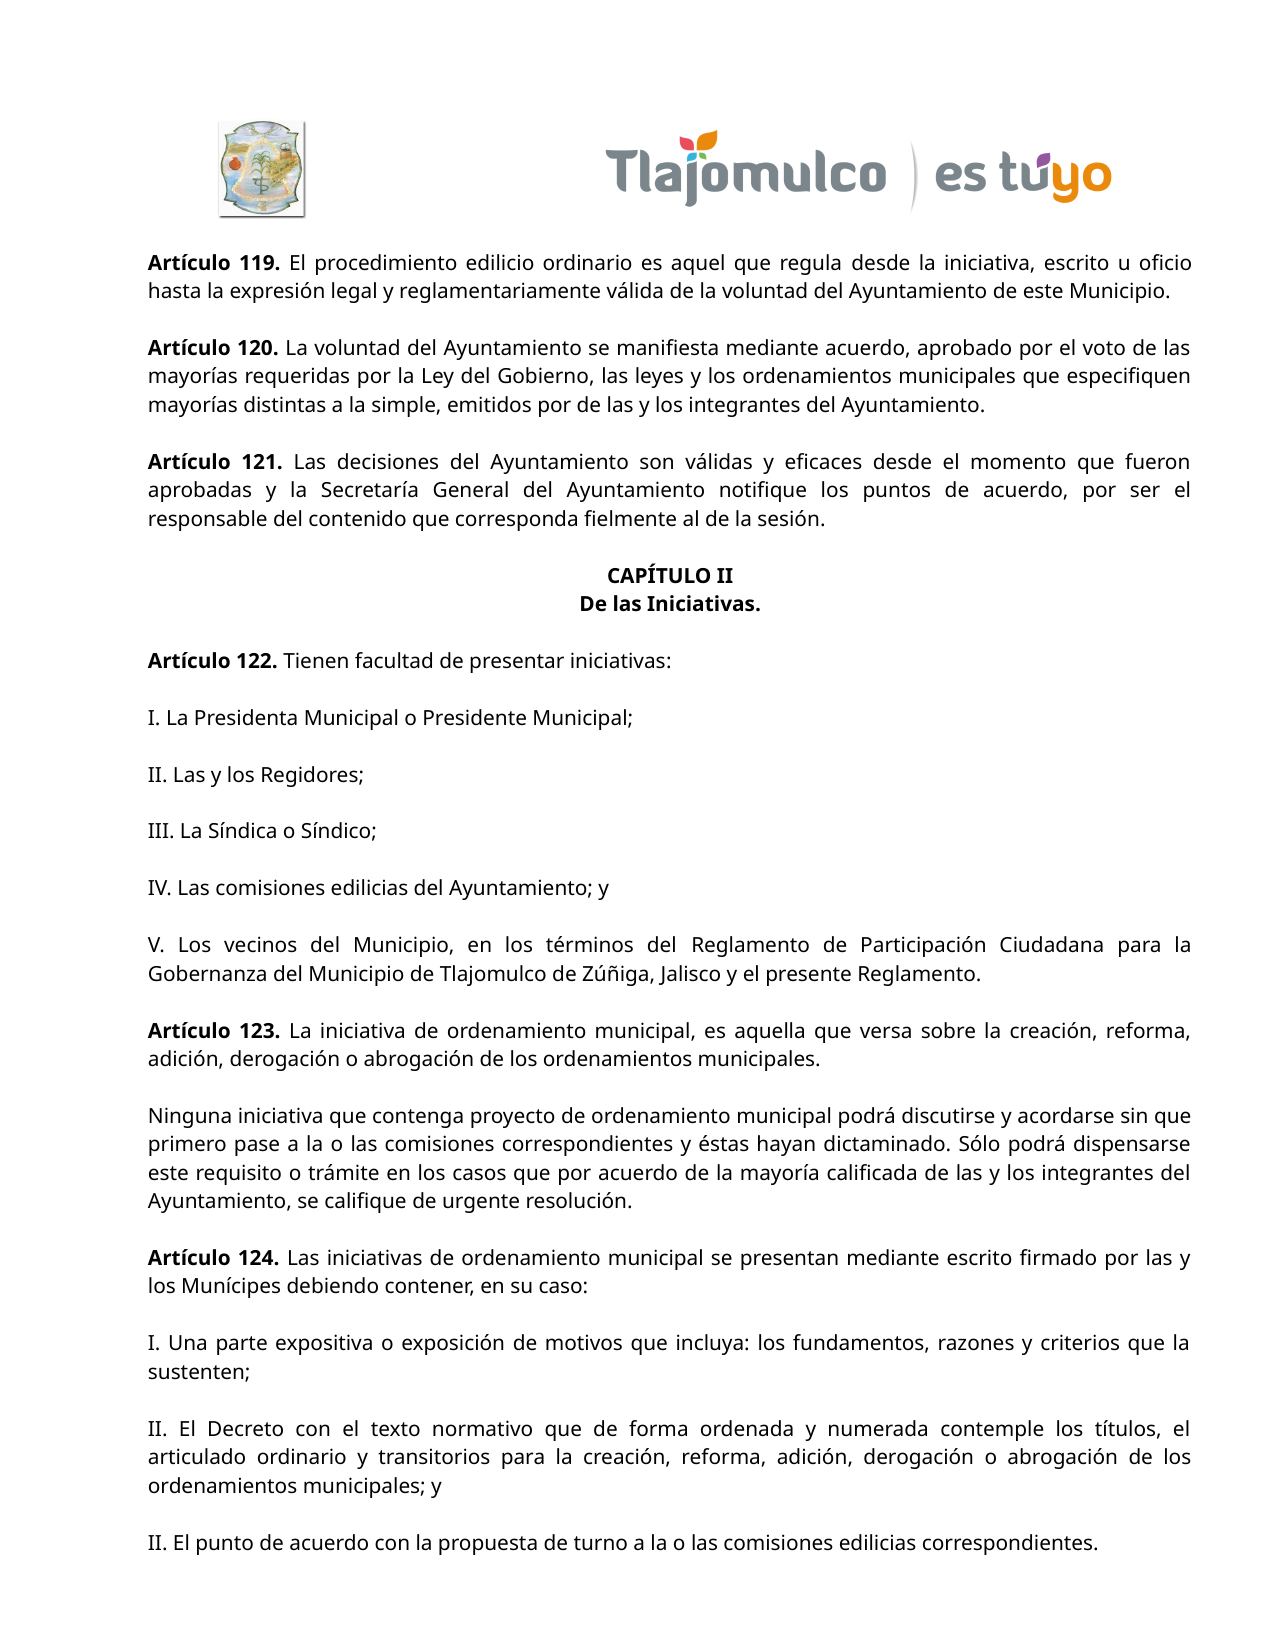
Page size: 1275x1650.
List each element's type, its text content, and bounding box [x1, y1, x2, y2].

text Artículo 122. Tienen facultad de presentar iniciativas: [148, 646, 1192, 674]
text CAPÍTULO II [148, 561, 1192, 589]
text II. Las y los Regidores; [148, 760, 1192, 788]
text Artículo 119. El procedimiento edilicio ordinario es aquel que regula desde la iniciativa, escrito u oficio hasta la expresión legal y reglamentariamente válida de la voluntad del Ayuntamiento de este Municipio. [148, 248, 1192, 305]
text V. Los vecinos del Municipio, en los términos del Reglamento de Participación Ciudadana para la Gobernanza del Municipio de Tlajomulco de Zúñiga, Jalisco y el presente Reglamento. [148, 930, 1192, 987]
text II. El Decreto con el texto normativo que de forma ordenada y numerada contemple los títulos, el articulado ordinario y transitorios para la creación, reforma, adición, derogación o abrogación de los ordenamientos municipales; y [148, 1414, 1192, 1499]
picture [217, 118, 308, 220]
text De las Iniciativas. [148, 589, 1192, 618]
text Ninguna iniciativa que contenga proyecto de ordenamiento municipal podrá discutirse y acordarse sin que primero pase a la o las comisiones correspondientes y éstas hayan dictaminado. Sólo podrá dispensarse este requisito o trámite en los casos que por acuerdo de la mayoría calificada de las y los integrantes del Ayuntamiento, se califique de urgente resolución. [148, 1101, 1192, 1215]
text I. Una parte expositiva o exposición de motivos que incluya: los fundamentos, razones y criterios que la sustenten; [148, 1328, 1192, 1385]
text IV. Las comisiones edilicias del Ayuntamiento; y [148, 873, 1192, 902]
text I. La Presidenta Municipal o Presidente Municipal; [148, 703, 1192, 731]
text Artículo 123. La iniciativa de ordenamiento municipal, es aquella que versa sobre la creación, reforma, adición, derogación o abrogación de los ordenamientos municipales. [148, 1016, 1192, 1073]
picture [595, 126, 1124, 220]
text Artículo 121. Las decisiones del Ayuntamiento son válidas y eficaces desde el momento que fueron aprobadas y la Secretaría General del Ayuntamiento notifique los puntos de acuerdo, por ser el responsable del contenido que corresponda fielmente al de la sesión. [148, 447, 1192, 532]
text III. La Síndica o Síndico; [148, 817, 1192, 845]
text Artículo 124. Las iniciativas de ordenamiento municipal se presentan mediante escrito firmado por las y los Munícipes debiendo contener, en su caso: [148, 1243, 1192, 1300]
text II. El punto de acuerdo con la propuesta de turno a la o las comisiones edilicias correspondientes. [148, 1528, 1192, 1556]
text Artículo 120. La voluntad del Ayuntamiento se manifiesta mediante acuerdo, aprobado por el voto de las mayorías requeridas por la Ley del Gobierno, las leyes y los ordenamientos municipales que especifiquen mayorías distintas a la simple, emitidos por de las y los integrantes del Ayuntamiento. [148, 333, 1192, 418]
